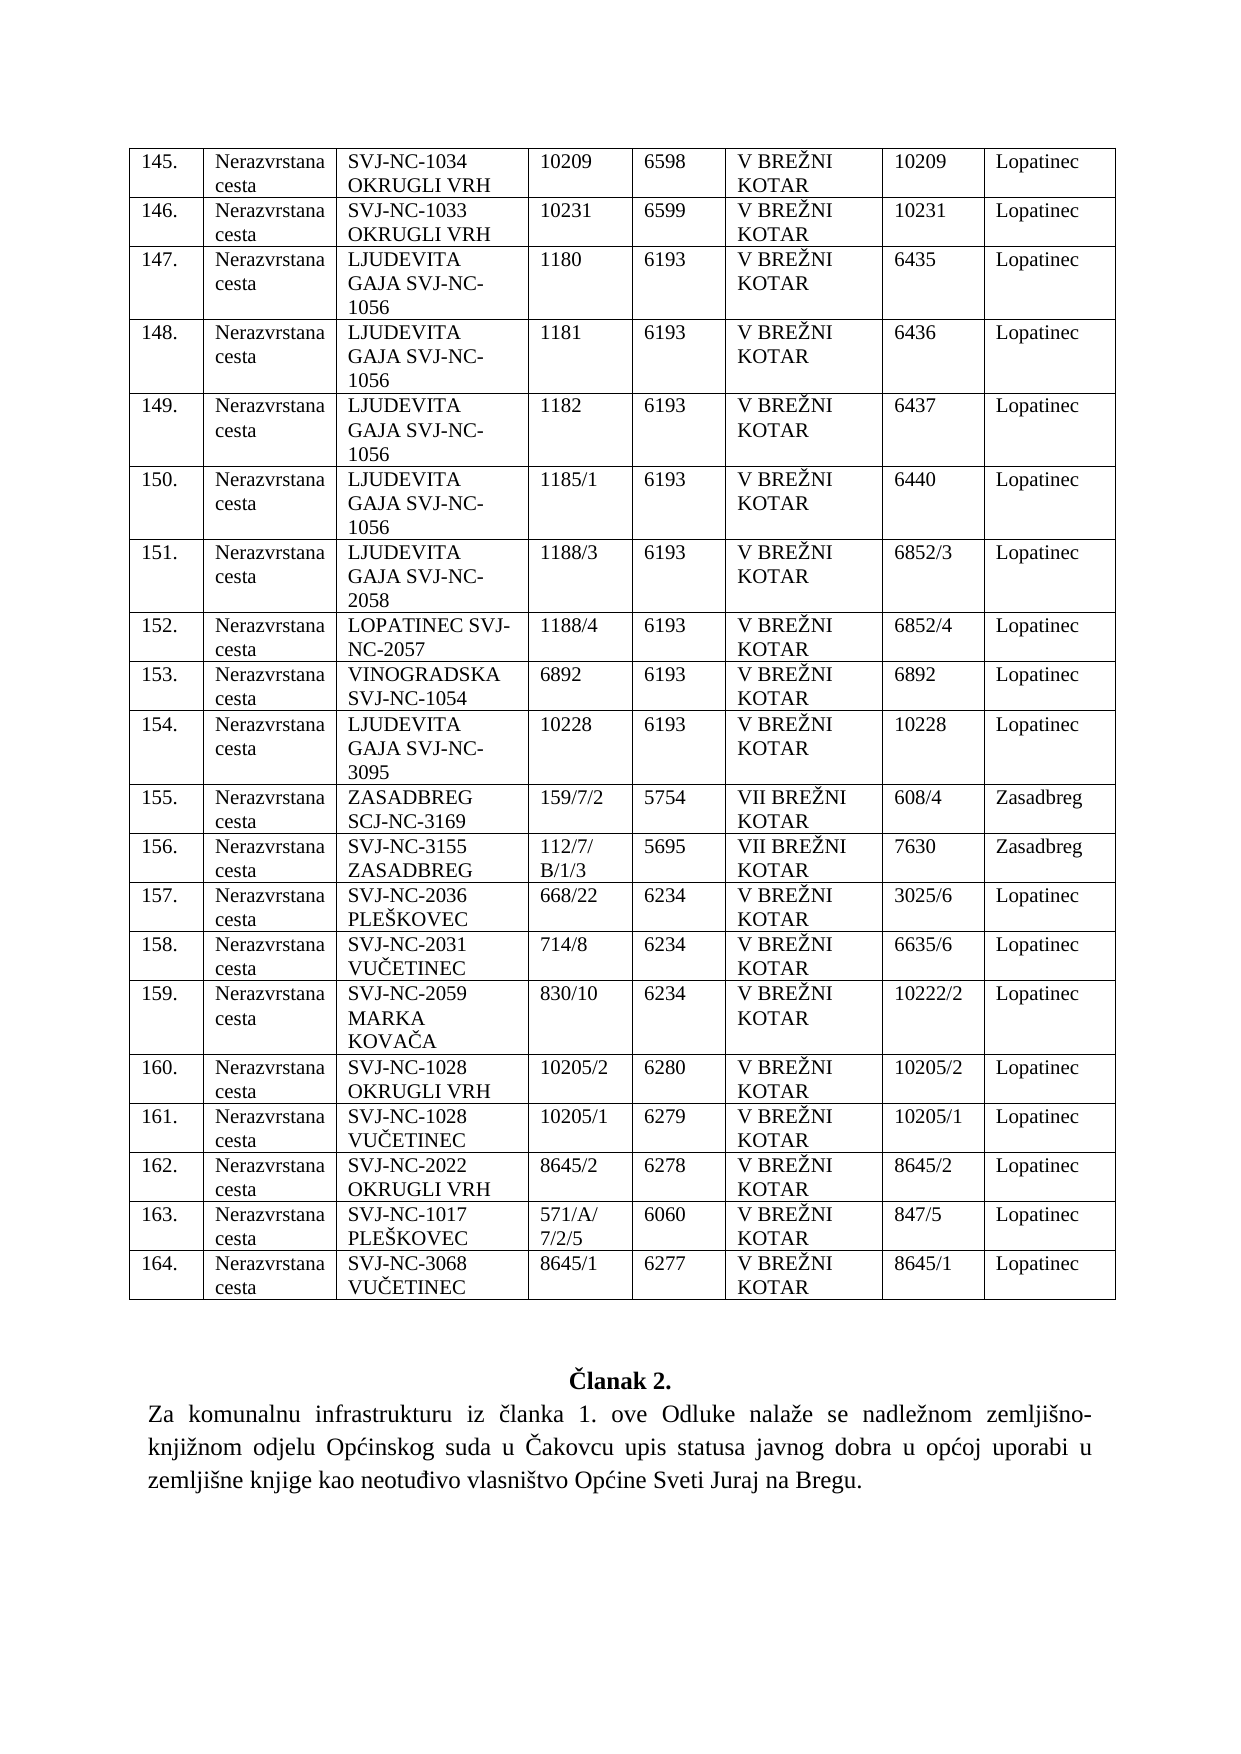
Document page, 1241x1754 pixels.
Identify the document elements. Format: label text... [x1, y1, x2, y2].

table_cell Lopatinec [985, 198, 1115, 246]
table_cell V BREŽNI KOTAR [726, 932, 882, 980]
table_cell 8645/2 [883, 1153, 984, 1201]
table_cell 10205/2 [529, 1055, 632, 1103]
table_cell Nerazvrstana cesta [204, 149, 336, 197]
table_cell Nerazvrstana cesta [204, 540, 336, 612]
table_cell Nerazvrstana cesta [204, 394, 336, 466]
table_cell 6280 [633, 1055, 725, 1103]
table_cell V BREŽNI KOTAR [726, 1055, 882, 1103]
table_cell SVJ-NC-1017 PLEŠKOVEC [337, 1202, 528, 1250]
table_cell 112/7/B/1/3 [529, 834, 632, 882]
table_cell 6852/3 [883, 540, 984, 612]
table_cell V BREŽNI KOTAR [726, 198, 882, 246]
table_cell 147. [130, 247, 203, 319]
table_cell Lopatinec [985, 467, 1115, 539]
table_cell Lopatinec [985, 1202, 1115, 1250]
table_cell 10231 [529, 198, 632, 246]
table_cell V BREŽNI KOTAR [726, 1251, 882, 1299]
table_cell Nerazvrstana cesta [204, 1153, 336, 1201]
table_cell SVJ-NC-3155 ZASADBREG [337, 834, 528, 882]
table_cell 6435 [883, 247, 984, 319]
table_cell Lopatinec [985, 394, 1115, 466]
table_cell 668/22 [529, 883, 632, 931]
table_cell V BREŽNI KOTAR [726, 613, 882, 661]
table_cell 10205/1 [529, 1104, 632, 1152]
table_cell VII BREŽNI KOTAR [726, 785, 882, 833]
table_cell SVJ-NC-2031 VUČETINEC [337, 932, 528, 980]
table_cell 156. [130, 834, 203, 882]
table_cell V BREŽNI KOTAR [726, 1104, 882, 1152]
table_cell Nerazvrstana cesta [204, 785, 336, 833]
table_cell 6234 [633, 883, 725, 931]
table_cell SVJ-NC-3068 VUČETINEC [337, 1251, 528, 1299]
table_cell 10209 [883, 149, 984, 197]
table_cell V BREŽNI KOTAR [726, 247, 882, 319]
table_cell 6234 [633, 932, 725, 980]
table_cell V BREŽNI KOTAR [726, 320, 882, 392]
table_cell 1182 [529, 394, 632, 466]
table_cell Lopatinec [985, 247, 1115, 319]
table_cell Lopatinec [985, 149, 1115, 197]
table_cell V BREŽNI KOTAR [726, 394, 882, 466]
table_cell Nerazvrstana cesta [204, 613, 336, 661]
table_cell 10205/2 [883, 1055, 984, 1103]
table_cell 155. [130, 785, 203, 833]
table_cell 8645/2 [529, 1153, 632, 1201]
table_cell V BREŽNI KOTAR [726, 1202, 882, 1250]
table_cell 6852/4 [883, 613, 984, 661]
table_cell 6193 [633, 247, 725, 319]
table_cell 6279 [633, 1104, 725, 1152]
table_cell Nerazvrstana cesta [204, 1202, 336, 1250]
table_cell Nerazvrstana cesta [204, 834, 336, 882]
table_cell 3025/6 [883, 883, 984, 931]
table_cell V BREŽNI KOTAR [726, 981, 882, 1053]
table_cell 6599 [633, 198, 725, 246]
table_cell Nerazvrstana cesta [204, 711, 336, 784]
table_cell 150. [130, 467, 203, 539]
table_cell V BREŽNI KOTAR [726, 662, 882, 710]
table_cell Nerazvrstana cesta [204, 320, 336, 392]
table_cell VII BREŽNI KOTAR [726, 834, 882, 882]
table_cell ZASADBREG SCJ-NC-3169 [337, 785, 528, 833]
table_cell 1188/3 [529, 540, 632, 612]
table_cell V BREŽNI KOTAR [726, 1153, 882, 1201]
table_cell Lopatinec [985, 540, 1115, 612]
table_cell 6060 [633, 1202, 725, 1250]
table_cell 1181 [529, 320, 632, 392]
table_cell 154. [130, 711, 203, 784]
table_cell 160. [130, 1055, 203, 1103]
table_cell Nerazvrstana cesta [204, 1251, 336, 1299]
table_cell 6193 [633, 711, 725, 784]
table_cell Nerazvrstana cesta [204, 198, 336, 246]
table_cell 158. [130, 932, 203, 980]
table_cell VINOGRADSKA SVJ-NC-1054 [337, 662, 528, 710]
table_cell Nerazvrstana cesta [204, 1104, 336, 1152]
table_cell SVJ-NC-1033 OKRUGLI VRH [337, 198, 528, 246]
table_cell 5754 [633, 785, 725, 833]
table_cell 164. [130, 1251, 203, 1299]
table_cell Zasadbreg [985, 834, 1115, 882]
table_cell 151. [130, 540, 203, 612]
table_cell Nerazvrstana cesta [204, 981, 336, 1053]
table_cell Lopatinec [985, 883, 1115, 931]
table_cell Lopatinec [985, 711, 1115, 784]
table_cell 5695 [633, 834, 725, 882]
table_cell 6193 [633, 467, 725, 539]
table_cell SVJ-NC-2022 OKRUGLI VRH [337, 1153, 528, 1201]
table_cell 847/5 [883, 1202, 984, 1250]
table_cell LJUDEVITA GAJA SVJ-NC-2058 [337, 540, 528, 612]
table_cell 6892 [883, 662, 984, 710]
table_cell 571/A/7/2/5 [529, 1202, 632, 1250]
table_cell Lopatinec [985, 1055, 1115, 1103]
table_cell V BREŽNI KOTAR [726, 467, 882, 539]
table_cell 6234 [633, 981, 725, 1053]
table_cell V BREŽNI KOTAR [726, 711, 882, 784]
table_cell V BREŽNI KOTAR [726, 540, 882, 612]
table_cell Nerazvrstana cesta [204, 467, 336, 539]
table_cell SVJ-NC-1028 VUČETINEC [337, 1104, 528, 1152]
text Za komunalnu infrastrukturu iz članka 1. ove Odluke nalaže se nadležnom zemljišno-knjižnom odjelu Općinskog suda u Čakovcu upis statusa javnog dobra u općoj uporabi u zemljišne knjige kao neotuđivo vlasništvo Općine Sveti Juraj na Bregu. [148, 1399, 1093, 1494]
table_cell LJUDEVITA GAJA SVJ-NC-1056 [337, 247, 528, 319]
table_cell Nerazvrstana cesta [204, 932, 336, 980]
table_cell LOPATINEC SVJ-NC-2057 [337, 613, 528, 661]
table_cell Zasadbreg [985, 785, 1115, 833]
table_cell Lopatinec [985, 1104, 1115, 1152]
table_cell SVJ-NC-1028 OKRUGLI VRH [337, 1055, 528, 1103]
table_cell 1180 [529, 247, 632, 319]
table_cell 608/4 [883, 785, 984, 833]
table_cell LJUDEVITA GAJA SVJ-NC-1056 [337, 467, 528, 539]
table_cell 145. [130, 149, 203, 197]
table_cell SVJ-NC-2036 PLEŠKOVEC [337, 883, 528, 931]
table_cell 10209 [529, 149, 632, 197]
table_cell 10231 [883, 198, 984, 246]
table_cell Lopatinec [985, 613, 1115, 661]
table_cell 148. [130, 320, 203, 392]
table_cell 10228 [883, 711, 984, 784]
table_cell 10205/1 [883, 1104, 984, 1152]
table_cell LJUDEVITA GAJA SVJ-NC-3095 [337, 711, 528, 784]
table_cell 6193 [633, 662, 725, 710]
table_cell Lopatinec [985, 1251, 1115, 1299]
table_cell 157. [130, 883, 203, 931]
table_cell 6193 [633, 394, 725, 466]
table_cell 1185/1 [529, 467, 632, 539]
table_cell Nerazvrstana cesta [204, 247, 336, 319]
table_cell 6598 [633, 149, 725, 197]
table_cell 6436 [883, 320, 984, 392]
table_cell LJUDEVITA GAJA SVJ-NC-1056 [337, 394, 528, 466]
table_cell Nerazvrstana cesta [204, 662, 336, 710]
table_cell 6193 [633, 613, 725, 661]
table_cell 6437 [883, 394, 984, 466]
table_cell 6193 [633, 540, 725, 612]
table_cell 159/7/2 [529, 785, 632, 833]
table_cell SVJ-NC-1034 OKRUGLI VRH [337, 149, 528, 197]
table_cell 146. [130, 198, 203, 246]
table_cell 159. [130, 981, 203, 1053]
table_cell 7630 [883, 834, 984, 882]
table_cell 161. [130, 1104, 203, 1152]
table_cell 10228 [529, 711, 632, 784]
table_cell 163. [130, 1202, 203, 1250]
table_cell 8645/1 [883, 1251, 984, 1299]
table_cell Lopatinec [985, 320, 1115, 392]
table_cell V BREŽNI KOTAR [726, 149, 882, 197]
table_cell Nerazvrstana cesta [204, 1055, 336, 1103]
table_cell 10222/2 [883, 981, 984, 1053]
table_cell Lopatinec [985, 1153, 1115, 1201]
table_cell Lopatinec [985, 981, 1115, 1053]
table_cell 153. [130, 662, 203, 710]
table_cell V BREŽNI KOTAR [726, 883, 882, 931]
table_cell SVJ-NC-2059 MARKA KOVAČA [337, 981, 528, 1053]
table_cell 6440 [883, 467, 984, 539]
table_cell 714/8 [529, 932, 632, 980]
table_cell Lopatinec [985, 932, 1115, 980]
table_cell 149. [130, 394, 203, 466]
table_cell 6892 [529, 662, 632, 710]
table_cell 6193 [633, 320, 725, 392]
table_cell 1188/4 [529, 613, 632, 661]
table_cell 162. [130, 1153, 203, 1201]
table_cell 152. [130, 613, 203, 661]
table_cell Lopatinec [985, 662, 1115, 710]
table_cell 6278 [633, 1153, 725, 1201]
table_cell 830/10 [529, 981, 632, 1053]
table_cell 6635/6 [883, 932, 984, 980]
table_cell LJUDEVITA GAJA SVJ-NC-1056 [337, 320, 528, 392]
table_cell 6277 [633, 1251, 725, 1299]
text Članak 2. [148, 1366, 1093, 1395]
table_cell 8645/1 [529, 1251, 632, 1299]
table_cell Nerazvrstana cesta [204, 883, 336, 931]
